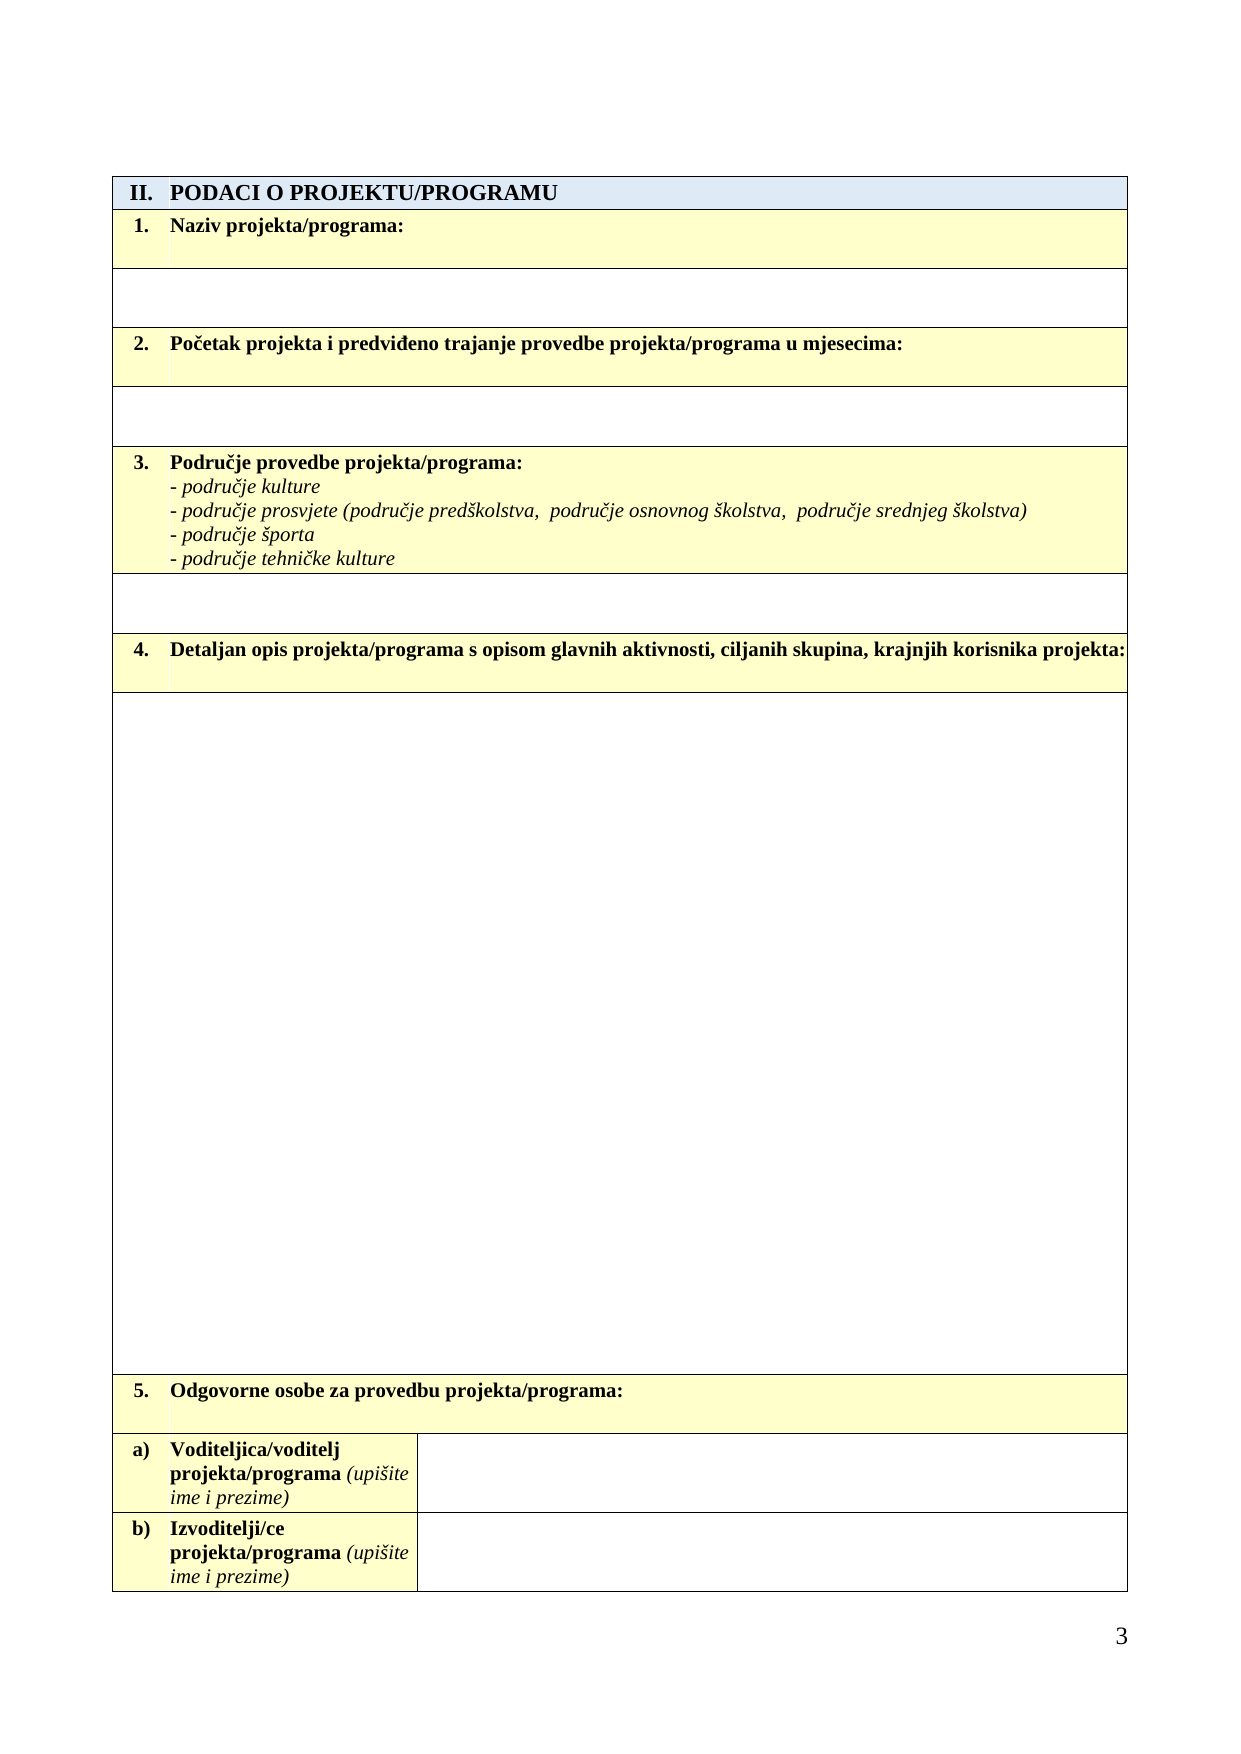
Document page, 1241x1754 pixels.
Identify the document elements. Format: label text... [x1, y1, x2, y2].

table_cell Naziv projekta/programa: [170, 210, 1127, 268]
table_cell a) [113, 1434, 169, 1512]
table_cell 1. [113, 210, 169, 268]
table_cell 2. [113, 328, 169, 386]
table_cell 4. [113, 634, 169, 692]
table_cell Izvoditelji/ce projekta/programa (upišite ime i prezime) [170, 1513, 417, 1591]
table_cell [113, 269, 1127, 327]
table_cell b) [113, 1513, 169, 1591]
table_cell Detaljan opis projekta/programa s opisom glavnih aktivnosti, ciljanih skupina, krajnjih korisnika projekta: [170, 634, 1127, 692]
table_cell Početak projekta i predviđeno trajanje provedbe projekta/programa u mjesecima: [170, 328, 1127, 386]
table_cell Odgovorne osobe za provedbu projekta/programa: [170, 1375, 1127, 1433]
table_cell [113, 693, 1127, 1374]
table_cell II. [113, 177, 169, 209]
table_cell [418, 1434, 1127, 1512]
table_cell [113, 387, 1127, 446]
table_cell Područje provedbe projekta/programa: - područje kulture - područje prosvjete (područje predškolstva, područje osnovnog školstva, područje srednjeg školstva) - područje športa - područje tehničke kulture [170, 447, 1127, 573]
table_cell Voditeljica/voditelj projekta/programa (upišite ime i prezime) [170, 1434, 417, 1512]
table_cell 3. [113, 447, 169, 573]
table_cell [418, 1513, 1127, 1591]
table_cell 5. [113, 1375, 169, 1433]
table_cell PODACI O PROJEKTU/PROGRAMU [170, 177, 1127, 209]
table_cell [113, 574, 1127, 632]
